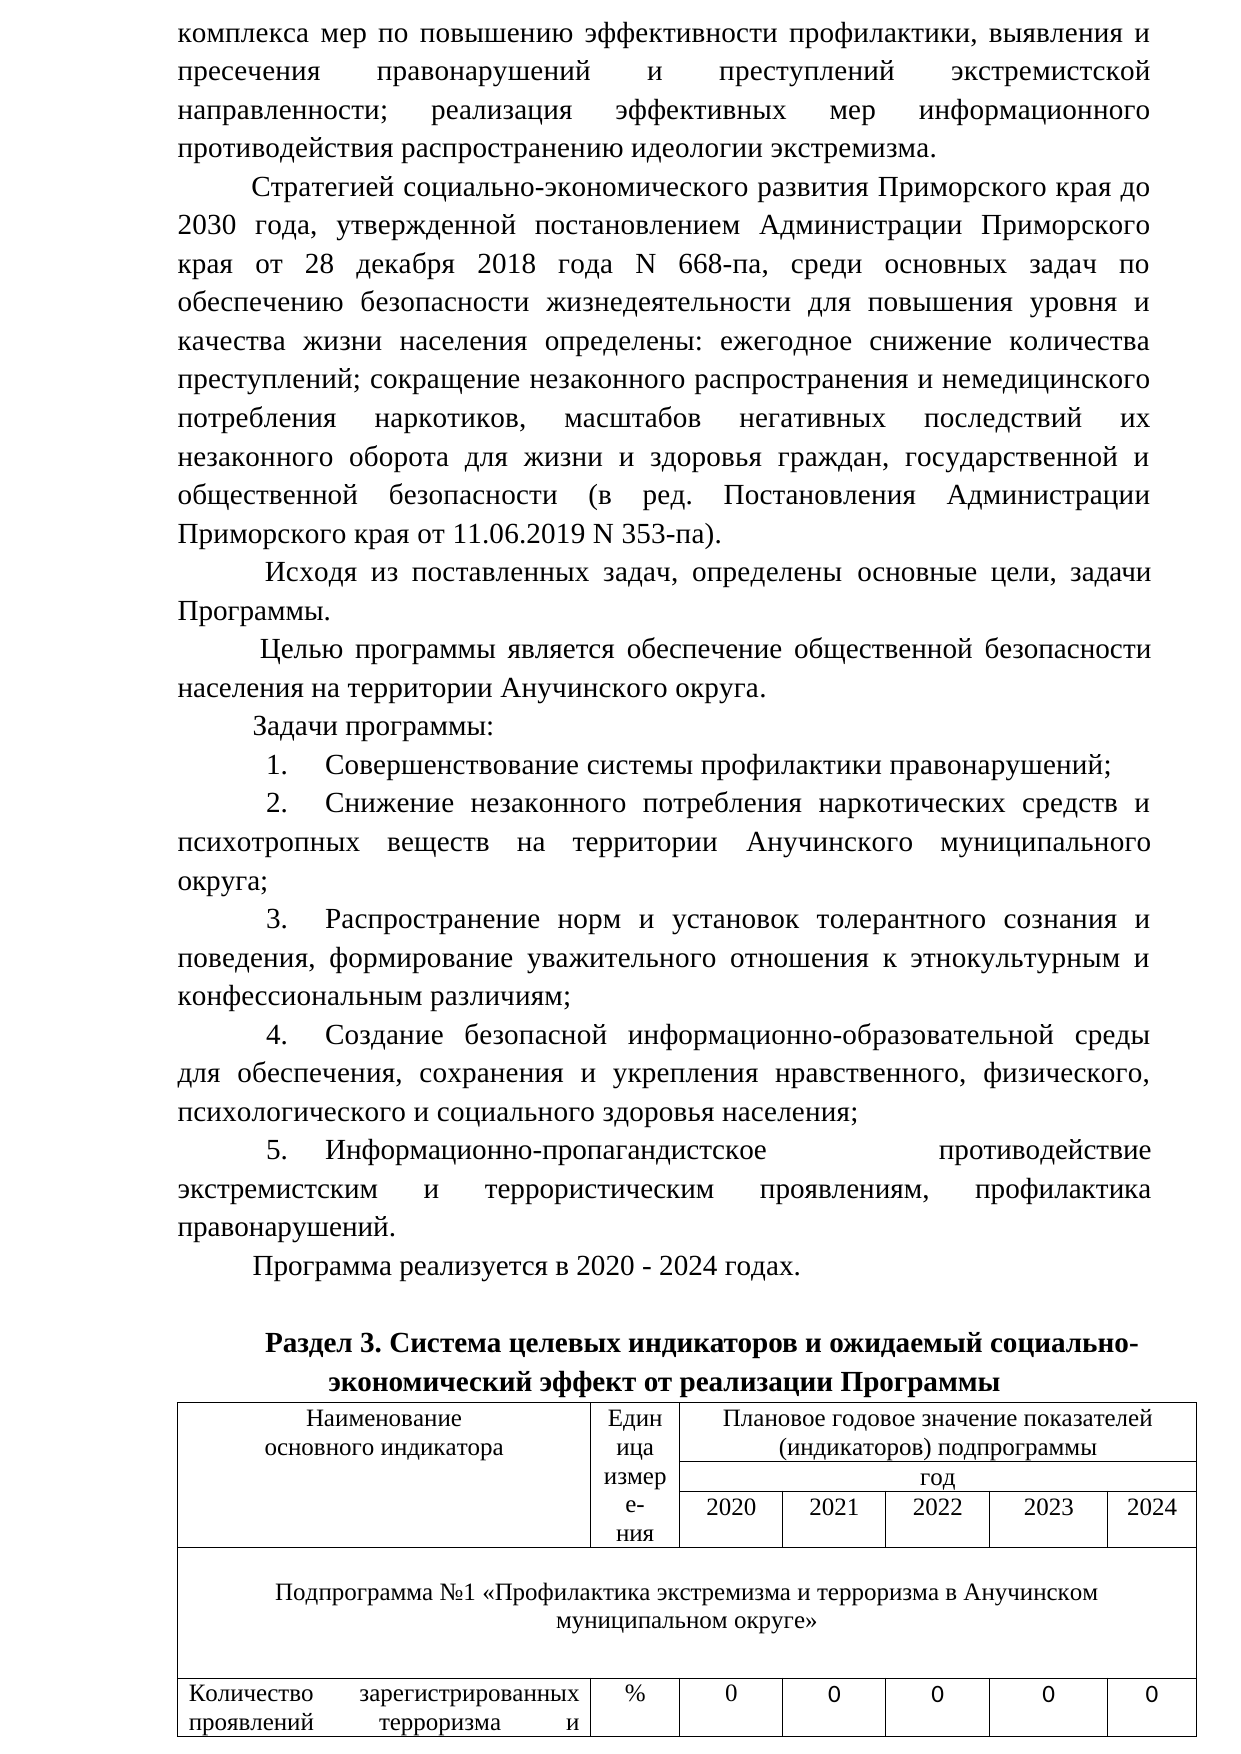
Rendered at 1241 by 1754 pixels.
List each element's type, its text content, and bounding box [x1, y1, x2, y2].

table_cell год [680, 1462, 1196, 1491]
list Распространение норм и установок толерантного сознания и поведения, формирование уважительного отношения к этнокультурным и конфессиональным различиям; [177, 901, 1152, 1012]
list Создание безопасной информационно-образовательной среды для обеспечения, сохранения и укрепления нравственного, физического, психологического и социального здоровья населения; [177, 1017, 1152, 1127]
table_header Плановое годовое значение показателей (индикаторов) подпрограммы [680, 1403, 1196, 1461]
table_cell 0 [886, 1679, 989, 1736]
table_header Единица измере- ния [591, 1403, 679, 1547]
text Целью программы является обеспечение общественной безопасности населения на территории Анучинского округа. [177, 631, 1152, 703]
text Исходя из поставленных задач, определены основные цели, задачи Программы. [177, 554, 1152, 626]
list Совершенствование системы профилактики правонарушений; [177, 747, 1152, 781]
table_cell % [591, 1679, 679, 1736]
table_cell 0 [680, 1679, 782, 1736]
table_cell 2022 [886, 1492, 989, 1547]
table_cell 2023 [990, 1492, 1107, 1547]
text Задачи программы: [177, 708, 1152, 742]
table_cell 0 [990, 1679, 1107, 1736]
table_cell 2024 [1108, 1492, 1196, 1547]
table_cell 2021 [783, 1492, 885, 1547]
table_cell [178, 1679, 590, 1736]
list Информационно-пропагандистское противодействие экстремистским и террористическим проявлениям, профилактика правонарушений. [177, 1204, 1152, 1243]
list Информационно-пропагандистское противодействие экстремистским и террористическим проявлениям, профилактика правонарушений. [177, 1132, 1152, 1171]
text Программа реализуется в 2020 - 2024 годах. [177, 1248, 1152, 1282]
table_cell 2020 [680, 1492, 782, 1547]
table_header Наименование основного индикатора [178, 1403, 590, 1547]
table_cell Подпрограмма №1 «Профилактика экстремизма и терроризма в Анучинском муниципальном округе» [178, 1548, 1196, 1677]
table_cell 0 [783, 1679, 885, 1736]
text Стратегией социально-экономического развития Приморского края до 2030 года, утвержденной постановлением Администрации Приморского края от 28 декабря 2018 года N 668-па, среди основных задач по обеспечению безопасности жизнедеятельности для повышения уровня и качества жизни населения определены: ежегодное снижение количества преступлений; сокращение незаконного распространения и немедицинского потребления наркотиков, масштабов негативных последствий их незаконного оборота для жизни и здоровья граждан, государственной и общественной безопасности (в ред. Постановления Администрации Приморского края от 11.06.2019 N 353-па). [177, 169, 1152, 549]
list Снижение незаконного потребления наркотических средств и психотропных веществ на территории Анучинского муниципального округа; [177, 786, 1152, 896]
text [177, 15, 1152, 164]
text Раздел 3. Система целевых индикаторов и ожидаемый социально-экономический эффект от реализации Программы [177, 1325, 1152, 1397]
table_cell 0 [1108, 1679, 1196, 1736]
